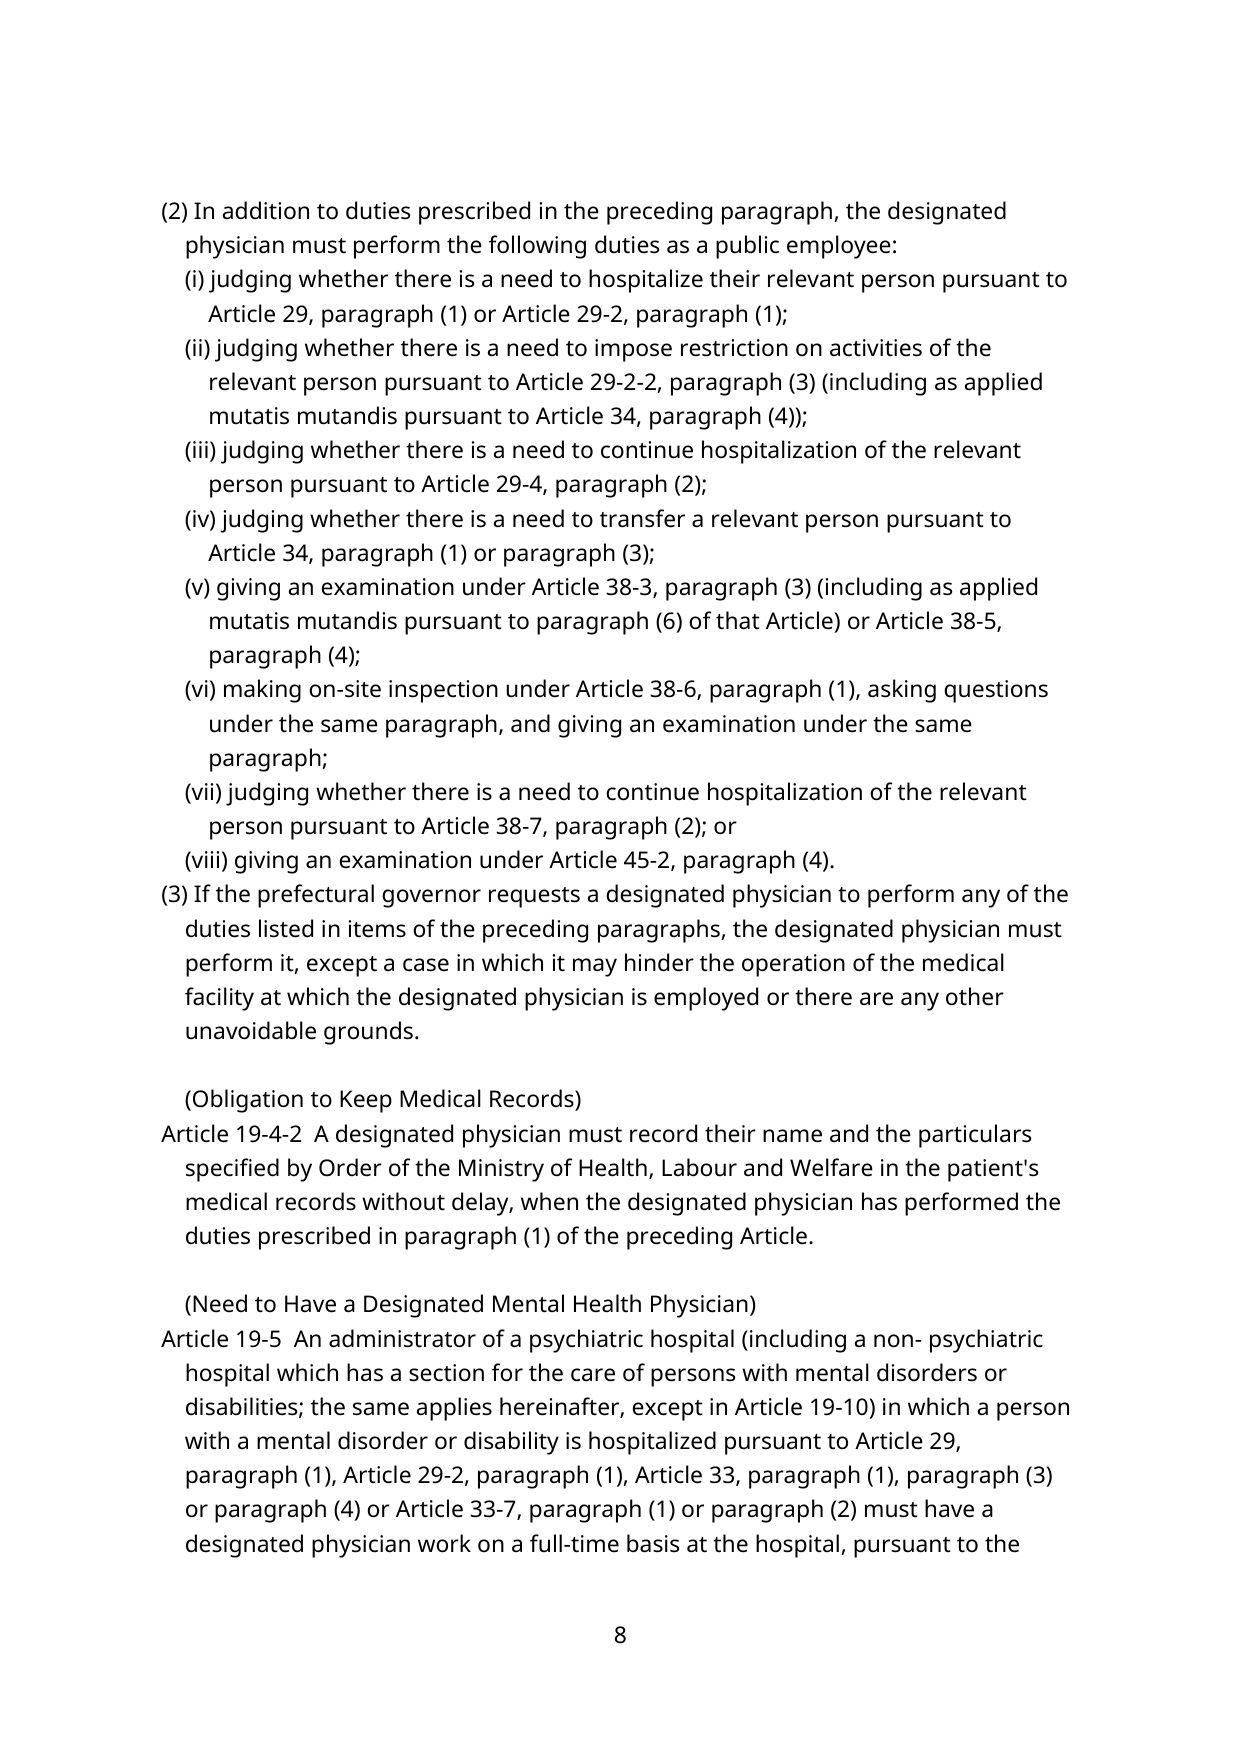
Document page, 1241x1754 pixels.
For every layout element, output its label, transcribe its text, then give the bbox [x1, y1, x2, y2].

text (iii) judging whether there is a need to continue hospitalization of the relevant person pursuant to Article 29-4, paragraph (2); [184, 433, 1079, 501]
text (vi) making on-site inspection under Article 38-6, paragraph (1), asking questions under the same paragraph, and giving an examination under the same paragraph; [184, 672, 1079, 774]
text (iv) judging whether there is a need to transfer a relevant person pursuant to Article 34, paragraph (1) or paragraph (3); [184, 501, 1079, 569]
text (Need to Have a Designated Mental Health Physician) [184, 1287, 1079, 1321]
text (ii) judging whether there is a need to impose restriction on activities of the relevant person pursuant to Article 29-2-2, paragraph (3) (including as applied mutatis mutandis pursuant to Article 34, paragraph (4)); [184, 330, 1079, 433]
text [161, 1321, 1079, 1560]
text (viii) giving an examination under Article 45-2, paragraph (4). [184, 843, 1079, 877]
text (Obligation to Keep Medical Records) [184, 1082, 1079, 1116]
text (i) judging whether there is a need to hospitalize their relevant person pursuant to Article 29, paragraph (1) or Article 29-2, paragraph (1); [184, 262, 1079, 330]
text (3) If the prefectural governor requests a designated physician to perform any of the duties listed in items of the preceding paragraphs, the designated physician must perform it, except a case in which it may hinder the operation of the medical facility at which the designated physician is employed or there are any other unavoidable grounds. [161, 877, 1079, 1048]
text Article 19-4-2 A designated physician must record their name and the particulars specified by Order of the Ministry of Health, Labour and Welfare in the patient's medical records without delay, when the designated physician has performed the duties prescribed in paragraph (1) of the preceding Article. [161, 1116, 1079, 1253]
text (vii) judging whether there is a need to continue hospitalization of the relevant person pursuant to Article 38-7, paragraph (2); or [184, 774, 1079, 843]
text (v) giving an examination under Article 38-3, paragraph (3) (including as applied mutatis mutandis pursuant to paragraph (6) of that Article) or Article 38-5, paragraph (4); [184, 569, 1079, 672]
text (2) In addition to duties prescribed in the preceding paragraph, the designated physician must perform the following duties as a public employee: [161, 194, 1079, 262]
